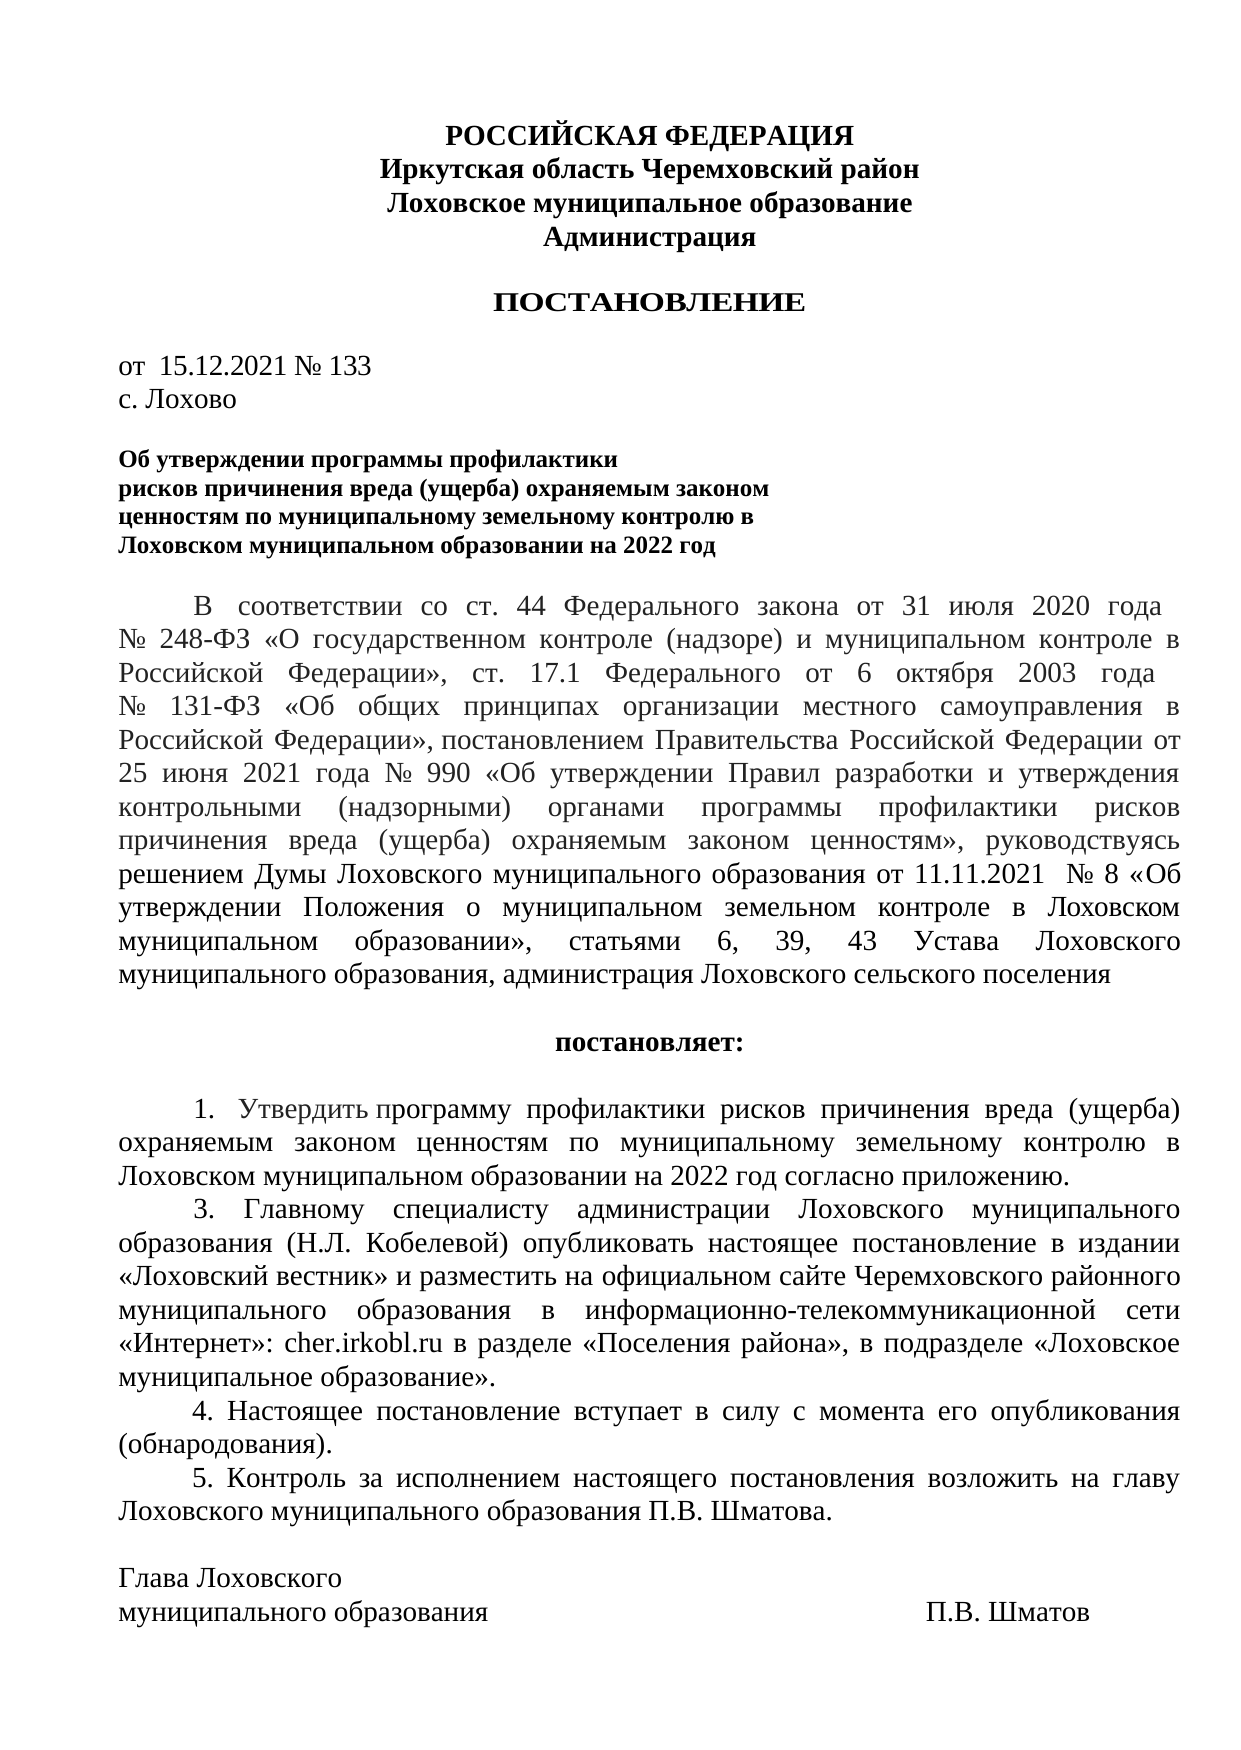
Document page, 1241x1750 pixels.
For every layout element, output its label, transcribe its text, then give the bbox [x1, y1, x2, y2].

text В соответствии со ст. 44 Федерального закона от 31 июля 2020 года № 248-ФЗ «О государственном контроле (надзоре) и муниципальном контроле в Российской Федерации», ст. 17.1 Федерального от 6 октября 2003 года № 131-ФЗ «Об общих принципах организации местного самоуправления в Российской Федерации», постановлением Правительства Российской Федерации от 25 июня 2021 года № 990 «Об утверждении Правил разработки и утверждения контрольными (надзорными) органами программы профилактики рисков причинения вреда (ущерба) охраняемым законом ценностям», руководствуясь решением Думы Лоховского муниципального образования от 11.11.2021 № 8 «Об утверждении Положения о муниципальном земельном контроле в Лоховском муниципальном образовании», статьями 6, 39, 43 Устава Лоховского муниципального образования, администрация Лоховского сельского поселения [118, 588, 1181, 990]
text Администрация [118, 219, 1181, 252]
text 1. Утвердить программу профилактики рисков причинения вреда (ущерба) охраняемым законом ценностям по муниципальному земельному контролю в Лоховском муниципальном образовании на 2022 год согласно приложению. [118, 1091, 1181, 1191]
text с. Лохово [118, 382, 425, 415]
text Иркутская область Черемховский район [118, 152, 1181, 185]
text РОССИЙСКАЯ ФЕДЕРАЦИЯ [118, 118, 1181, 152]
text 5. Контроль за исполнением настоящего постановления возложить на главу Лоховского муниципального образования П.В. Шматова. [118, 1460, 1181, 1527]
text Об утверждении программы профилактики [118, 444, 1181, 473]
text Лоховское муниципальное образование [118, 185, 1181, 219]
text ценностям по муниципальному земельному контролю в [118, 501, 1181, 530]
text ПОСТАНОВЛЕНИЕ [118, 286, 1181, 317]
text 3. Главному специалисту администрации Лоховского муниципального образования (Н.Л. Кобелевой) опубликовать настоящее постановление в издании «Лоховский вестник» и разместить на официальном сайте Черемховского районного муниципального образования в информационно-телекоммуникационной сети «Интернет»: cher.irkobl.ru в разделе «Поселения района», в подразделе «Лоховское муниципальное образование». [118, 1191, 1181, 1393]
text Глава Лоховского [118, 1560, 1181, 1594]
text Лоховском муниципальном образовании на 2022 год [118, 530, 1181, 559]
text от 15.12.2021 № 133 [118, 348, 1182, 382]
text постановляет: [118, 1024, 1181, 1057]
text рисков причинения вреда (ущерба) охраняемым законом [118, 473, 1181, 501]
text 4. Настоящее постановление вступает в силу с момента его опубликования (обнародования). [118, 1393, 1181, 1460]
text муниципального образования П.В. Шматов [118, 1594, 1181, 1627]
